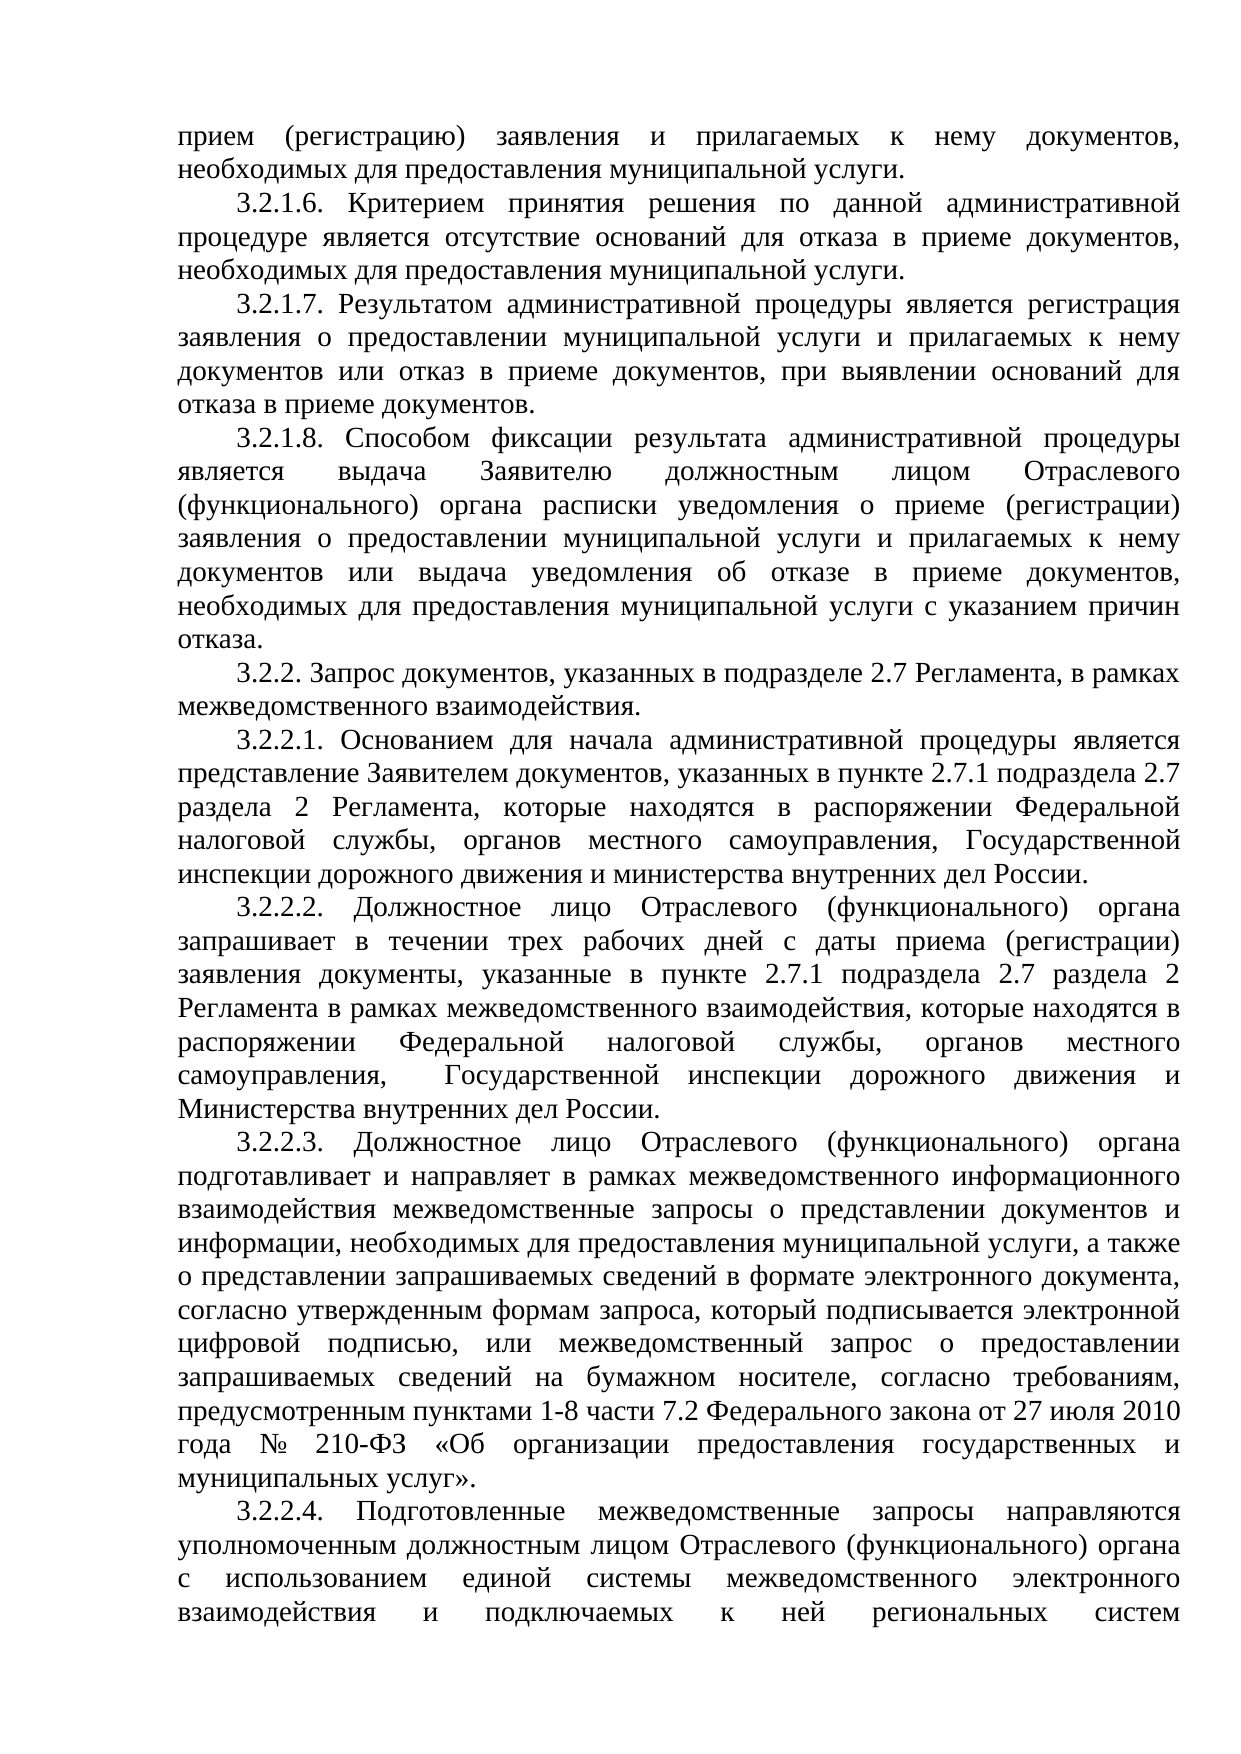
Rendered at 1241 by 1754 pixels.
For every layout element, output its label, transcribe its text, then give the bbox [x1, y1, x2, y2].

text 3.2.1.8. Способом фиксации результата административной процедуры является выдача Заявителю должностным лицом Отраслевого (функционального) органа расписки уведомления о приеме (регистрации) заявления о предоставлении муниципальной услуги и прилагаемых к нему документов или выдача уведомления об отказе в приеме документов, необходимых для предоставления муниципальной услуги с указанием причин отказа. [177, 420, 1181, 655]
text 3.2.2. Запрос документов, указанных в подразделе 2.7 Регламента, в рамках межведомственного взаимодействия. [177, 655, 1181, 722]
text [177, 1493, 1181, 1627]
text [177, 118, 1181, 185]
text 3.2.1.7. Результатом административной процедуры является регистрация заявления о предоставлении муниципальной услуги и прилагаемых к нему документов или отказ в приеме документов, при выявлении оснований для отказа в приеме документов. [177, 286, 1181, 420]
text 3.2.2.3. Должностное лицо Отраслевого (функционального) органа подготавливает и направляет в рамках межведомственного информационного взаимодействия межведомственные запросы о представлении документов и информации, необходимых для предоставления муниципальной услуги, а также о представлении запрашиваемых сведений в формате электронного документа, согласно утвержденным формам запроса, который подписывается электронной цифровой подписью, или межведомственный запрос о предоставлении запрашиваемых сведений на бумажном носителе, согласно требованиям, предусмотренным пунктами 1-8 части 7.2 Федерального закона от 27 июля 2010 года № 210-ФЗ «Об организации предоставления государственных и муниципальных услуг». [177, 1124, 1181, 1493]
text 3.2.1.6. Критерием принятия решения по данной административной процедуре является отсутствие оснований для отказа в приеме документов, необходимых для предоставления муниципальной услуги. [177, 185, 1181, 286]
text 3.2.2.2. Должностное лицо Отраслевого (функционального) органа запрашивает в течении трех рабочих дней с даты приема (регистрации) заявления документы, указанные в пункте 2.7.1 подраздела 2.7 раздела 2 Регламента в рамках межведомственного взаимодействия, которые находятся в распоряжении Федеральной налоговой службы, органов местного самоуправления, Государственной инспекции дорожного движения и Министерства внутренних дел России. [177, 889, 1181, 1124]
text 3.2.2.1. Основанием для начала административной процедуры является представление Заявителем документов, указанных в пункте 2.7.1 подраздела 2.7 раздела 2 Регламента, которые находятся в распоряжении Федеральной налоговой службы, органов местного самоуправления, Государственной инспекции дорожного движения и министерства внутренних дел России. [177, 722, 1181, 889]
